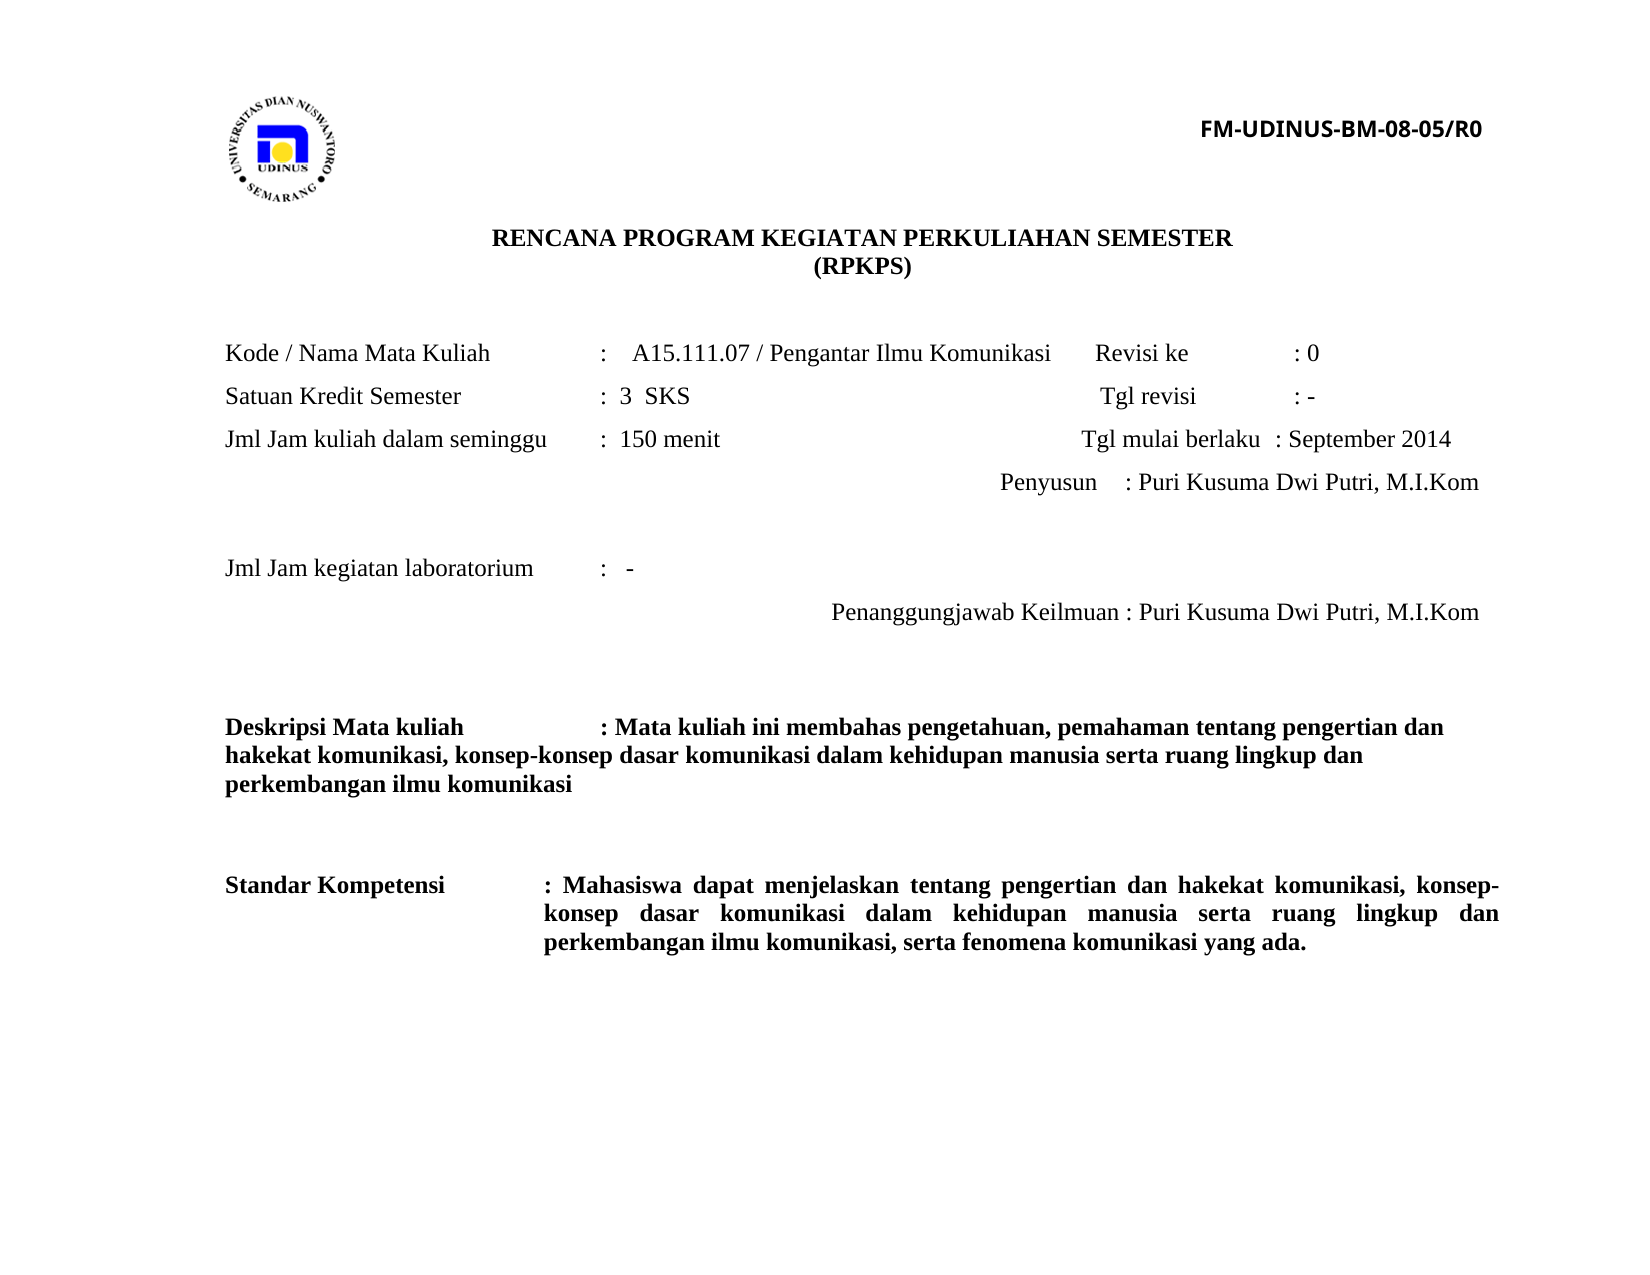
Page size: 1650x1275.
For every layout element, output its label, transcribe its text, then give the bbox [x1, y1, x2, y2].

text Penyusun : Puri Kusuma Dwi Putri, M.I.Kom [225, 467, 1500, 496]
text Jml Jam kegiatan laboratorium : - [225, 553, 1500, 582]
picture [225, 93, 338, 207]
text Penanggungjawab Keilmuan : Puri Kusuma Dwi Putri, M.I.Kom [225, 597, 1500, 625]
text Deskripsi Mata kuliah : Mata kuliah ini membahas pengetahuan, pemahaman tentang pengertian dan hakekat komunikasi, konsep-konsep dasar komunikasi dalam kehidupan manusia serta ruang lingkup dan perkembangan ilmu komunikasi [225, 712, 1530, 798]
text Satuan Kredit Semester : 3 SKS Tgl revisi : - [225, 381, 1500, 410]
text Kode / Nama Mata Kuliah : A15.111.07 / Pengantar Ilmu Komunikasi Revisi ke : 0 [225, 338, 1500, 367]
text (RPKPS) [225, 252, 1500, 280]
text Standar Kompetensi : Mahasiswa dapat menjelaskan tentang pengertian dan hakekat komunikasi, konsep-konsep dasar komunikasi dalam kehidupan manusia serta ruang lingkup dan perkembangan ilmu komunikasi, serta fenomena komunikasi yang ada. [225, 870, 1500, 956]
text Jml Jam kuliah dalam seminggu : 150 menit Tgl mulai berlaku : September 2014 [225, 424, 1500, 453]
text RENCANA PROGRAM KEGIATAN PERKULIAHAN SEMESTER [225, 223, 1500, 252]
